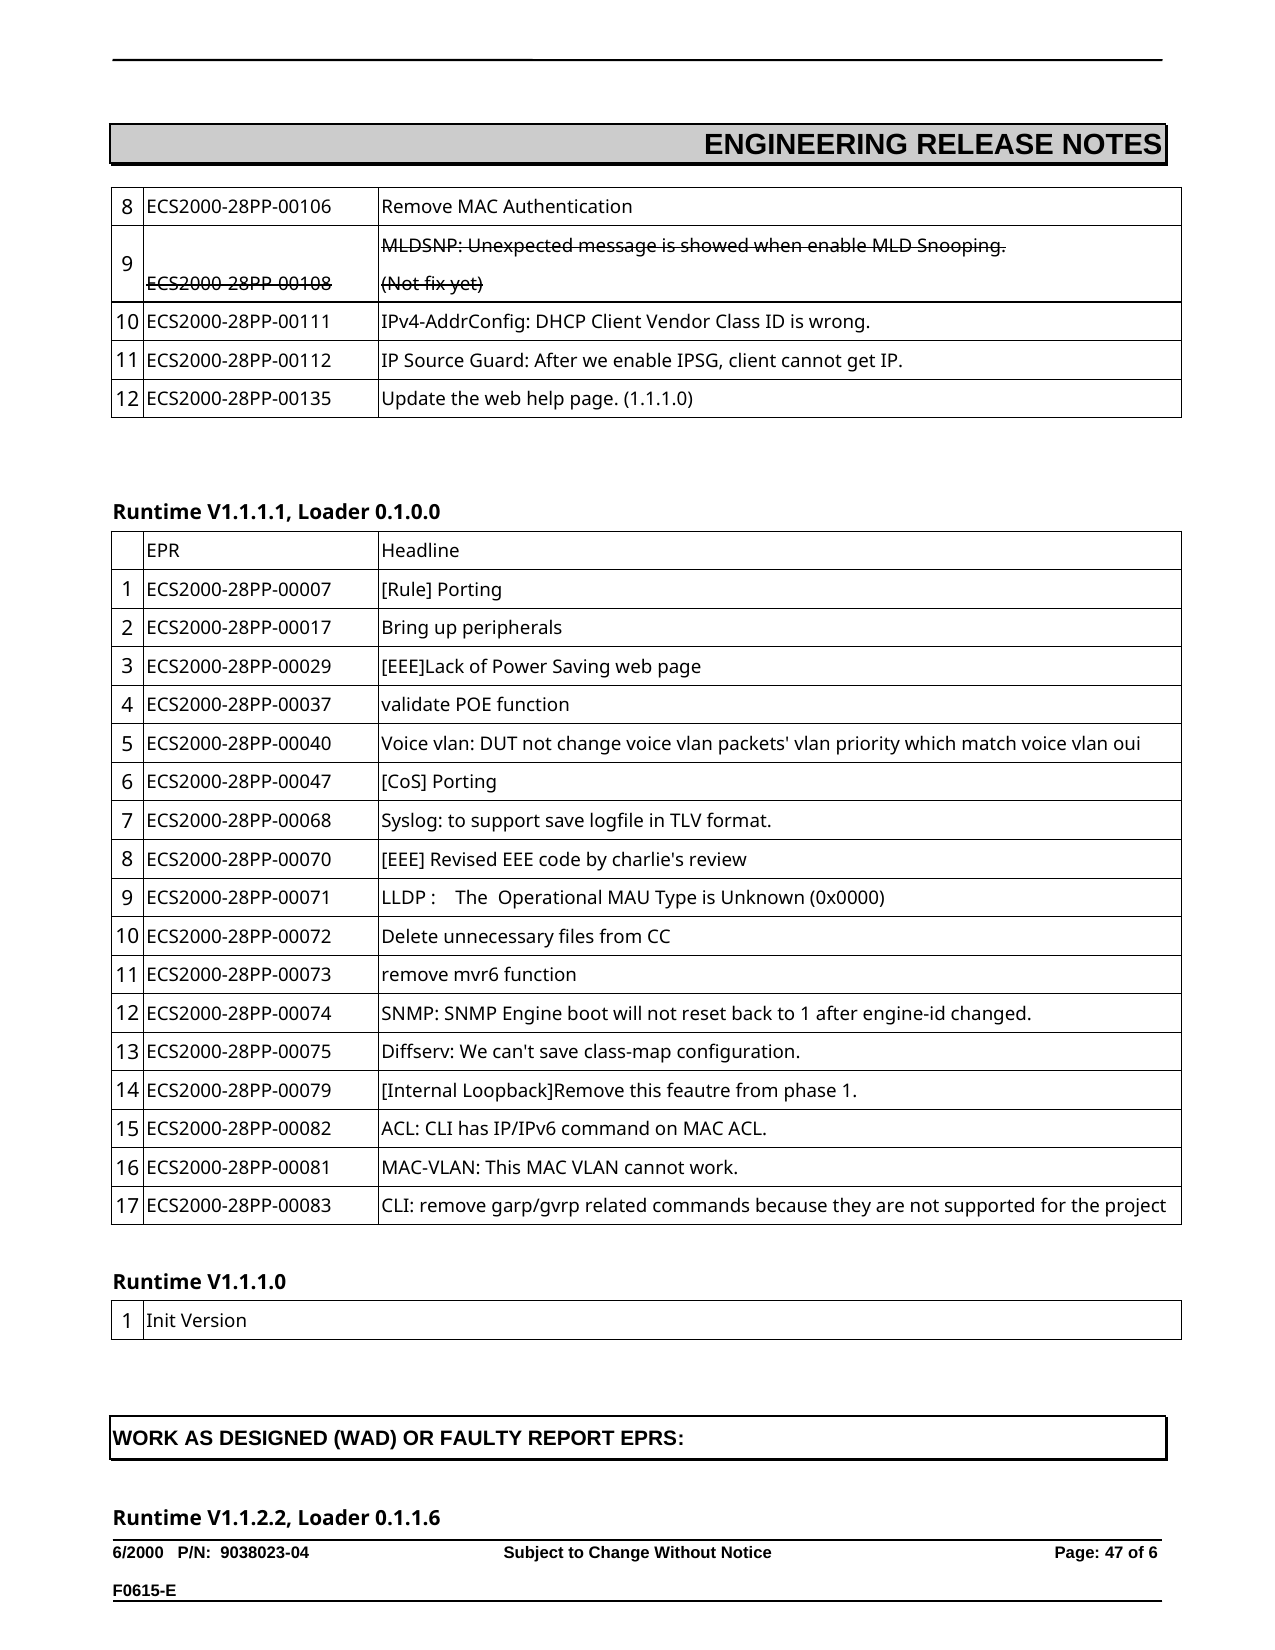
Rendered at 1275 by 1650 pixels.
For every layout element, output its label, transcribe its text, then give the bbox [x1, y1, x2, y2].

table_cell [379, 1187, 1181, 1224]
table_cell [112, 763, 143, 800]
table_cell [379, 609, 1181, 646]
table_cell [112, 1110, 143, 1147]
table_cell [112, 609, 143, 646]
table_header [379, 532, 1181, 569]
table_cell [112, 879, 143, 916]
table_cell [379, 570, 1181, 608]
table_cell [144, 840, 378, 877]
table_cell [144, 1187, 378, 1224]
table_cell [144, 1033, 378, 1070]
text Runtime V1.1.1.1, Loader 0.1.0.0 [112, 493, 1162, 531]
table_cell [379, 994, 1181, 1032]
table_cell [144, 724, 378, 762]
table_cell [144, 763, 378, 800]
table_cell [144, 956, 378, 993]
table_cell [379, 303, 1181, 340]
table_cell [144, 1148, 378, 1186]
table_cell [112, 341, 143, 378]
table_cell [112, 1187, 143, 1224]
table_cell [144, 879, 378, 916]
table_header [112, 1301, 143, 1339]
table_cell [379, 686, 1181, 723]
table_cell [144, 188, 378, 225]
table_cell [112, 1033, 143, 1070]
text Runtime V1.1.2.2, Loader 0.1.1.6 [112, 1499, 1162, 1536]
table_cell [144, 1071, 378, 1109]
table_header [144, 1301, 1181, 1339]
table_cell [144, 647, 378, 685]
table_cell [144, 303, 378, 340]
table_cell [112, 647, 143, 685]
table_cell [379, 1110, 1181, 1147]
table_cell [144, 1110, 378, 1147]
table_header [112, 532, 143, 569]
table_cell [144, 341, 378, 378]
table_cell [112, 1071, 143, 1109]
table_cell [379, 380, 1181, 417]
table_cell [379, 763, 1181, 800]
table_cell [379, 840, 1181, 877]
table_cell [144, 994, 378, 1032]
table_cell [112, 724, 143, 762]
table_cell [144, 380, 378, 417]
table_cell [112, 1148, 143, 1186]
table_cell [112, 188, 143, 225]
text Runtime V1.1.1.0 [112, 1263, 1162, 1300]
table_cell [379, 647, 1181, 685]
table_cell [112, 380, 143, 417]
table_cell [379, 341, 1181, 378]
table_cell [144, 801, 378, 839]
text Work as Designed (wAD) Or Faulty report eprs: [111, 1417, 1165, 1458]
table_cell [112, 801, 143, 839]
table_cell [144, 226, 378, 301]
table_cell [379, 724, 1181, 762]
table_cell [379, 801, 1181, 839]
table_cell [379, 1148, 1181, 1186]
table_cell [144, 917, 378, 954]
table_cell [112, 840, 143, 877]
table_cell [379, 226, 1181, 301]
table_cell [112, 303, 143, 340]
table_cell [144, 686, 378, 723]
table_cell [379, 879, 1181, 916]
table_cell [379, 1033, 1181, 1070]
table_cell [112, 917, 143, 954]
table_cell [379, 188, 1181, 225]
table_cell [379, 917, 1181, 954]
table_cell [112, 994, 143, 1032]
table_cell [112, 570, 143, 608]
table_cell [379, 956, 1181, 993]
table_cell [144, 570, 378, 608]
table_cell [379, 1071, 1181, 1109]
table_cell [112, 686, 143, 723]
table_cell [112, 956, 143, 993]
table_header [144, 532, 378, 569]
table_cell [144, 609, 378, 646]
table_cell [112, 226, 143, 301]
